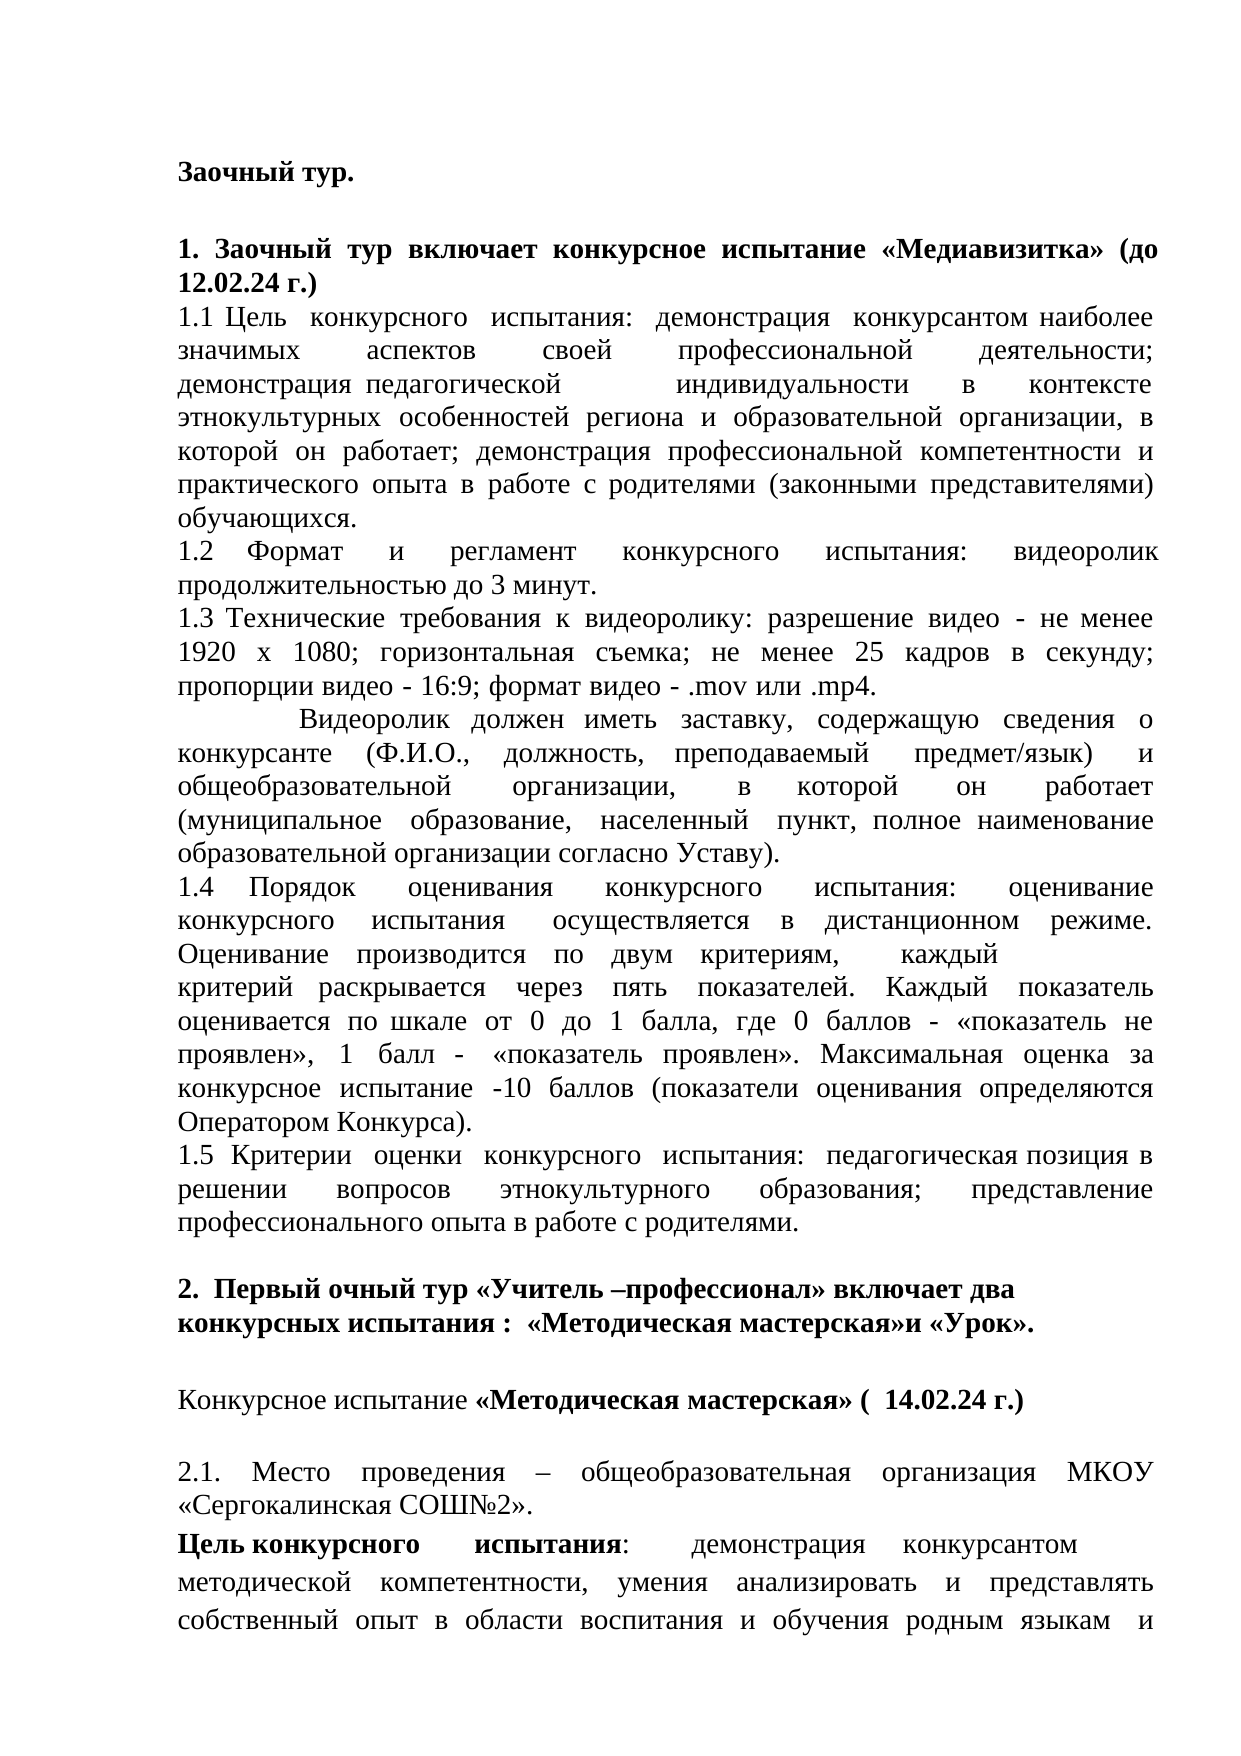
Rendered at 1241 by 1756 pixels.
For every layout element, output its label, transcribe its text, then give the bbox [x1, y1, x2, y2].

text 1.5 Критерии оценки конкурсного испытания: педагогическая позиция в решении вопросов этнокультурного образования; представление профессионального опыта в работе с родителями. [177, 1137, 1153, 1238]
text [177, 1526, 1154, 1636]
text Конкурсное испытание «Методическая мастерская» ( 14.02.24 г.) [177, 1382, 1154, 1415]
text 1.3 Технические требования к видеоролику: разрешение видео - не менее 1920 х 1080; горизонтальная съемка; не менее 25 кадров в секунду; пропорции видео - 16:9; формат видео - .mov или .mp4. [177, 601, 1153, 701]
text Заочный тур. [177, 154, 1154, 188]
text 1.2 Формат и регламент конкурсного испытания: видеоролик продолжительностью до 3 минут. [177, 533, 1158, 601]
text Видеоролик должен иметь заставку, содержащую сведения о конкурсанте (Ф.И.О., должность, преподаваемый предмет/язык) и общеобразовательной организации, в которой он работает (муниципальное образование, населенный пункт, полное наименование образовательной организации согласно Уставу). [177, 701, 1153, 869]
text 1.4 Порядок оценивания конкурсного испытания: оценивание конкурсного испытания осуществляется в дистанционном режиме. Оценивание производится по двум критериям, каждый критерий раскрывается через пять показателей. Каждый показатель оценивается по шкале от 0 до 1 балла, где 0 баллов - «показатель не проявлен», 1 балл - «показатель проявлен». Максимальная оценка за конкурсное испытание -10 баллов (показатели оценивания определяются Оператором Конкурса). [177, 869, 1154, 1137]
text 1. Заочный тур включает конкурсное испытание «Медиавизитка» (до 12.02.24 г.) [177, 232, 1158, 299]
text 1.1 Цель конкурсного испытания: демонстрация конкурсантом наиболее значимых аспектов своей профессиональной деятельности; демонстрация педагогической индивидуальности в контексте этнокультурных особенностей региона и образовательной организации, в которой он работает; демонстрация профессиональной компетентности и практического опыта в работе с родителями (законными представителями) обучающихся. [177, 299, 1153, 533]
text 2.1. Место проведения – общеобразовательная организация МКОУ «Сергокалинская СОШ№2». [177, 1454, 1154, 1521]
text 2. Первый очный тур «Учитель –профессионал» включает два конкурсных испытания : «Методическая мастерская»и «Урок». [177, 1271, 1154, 1338]
